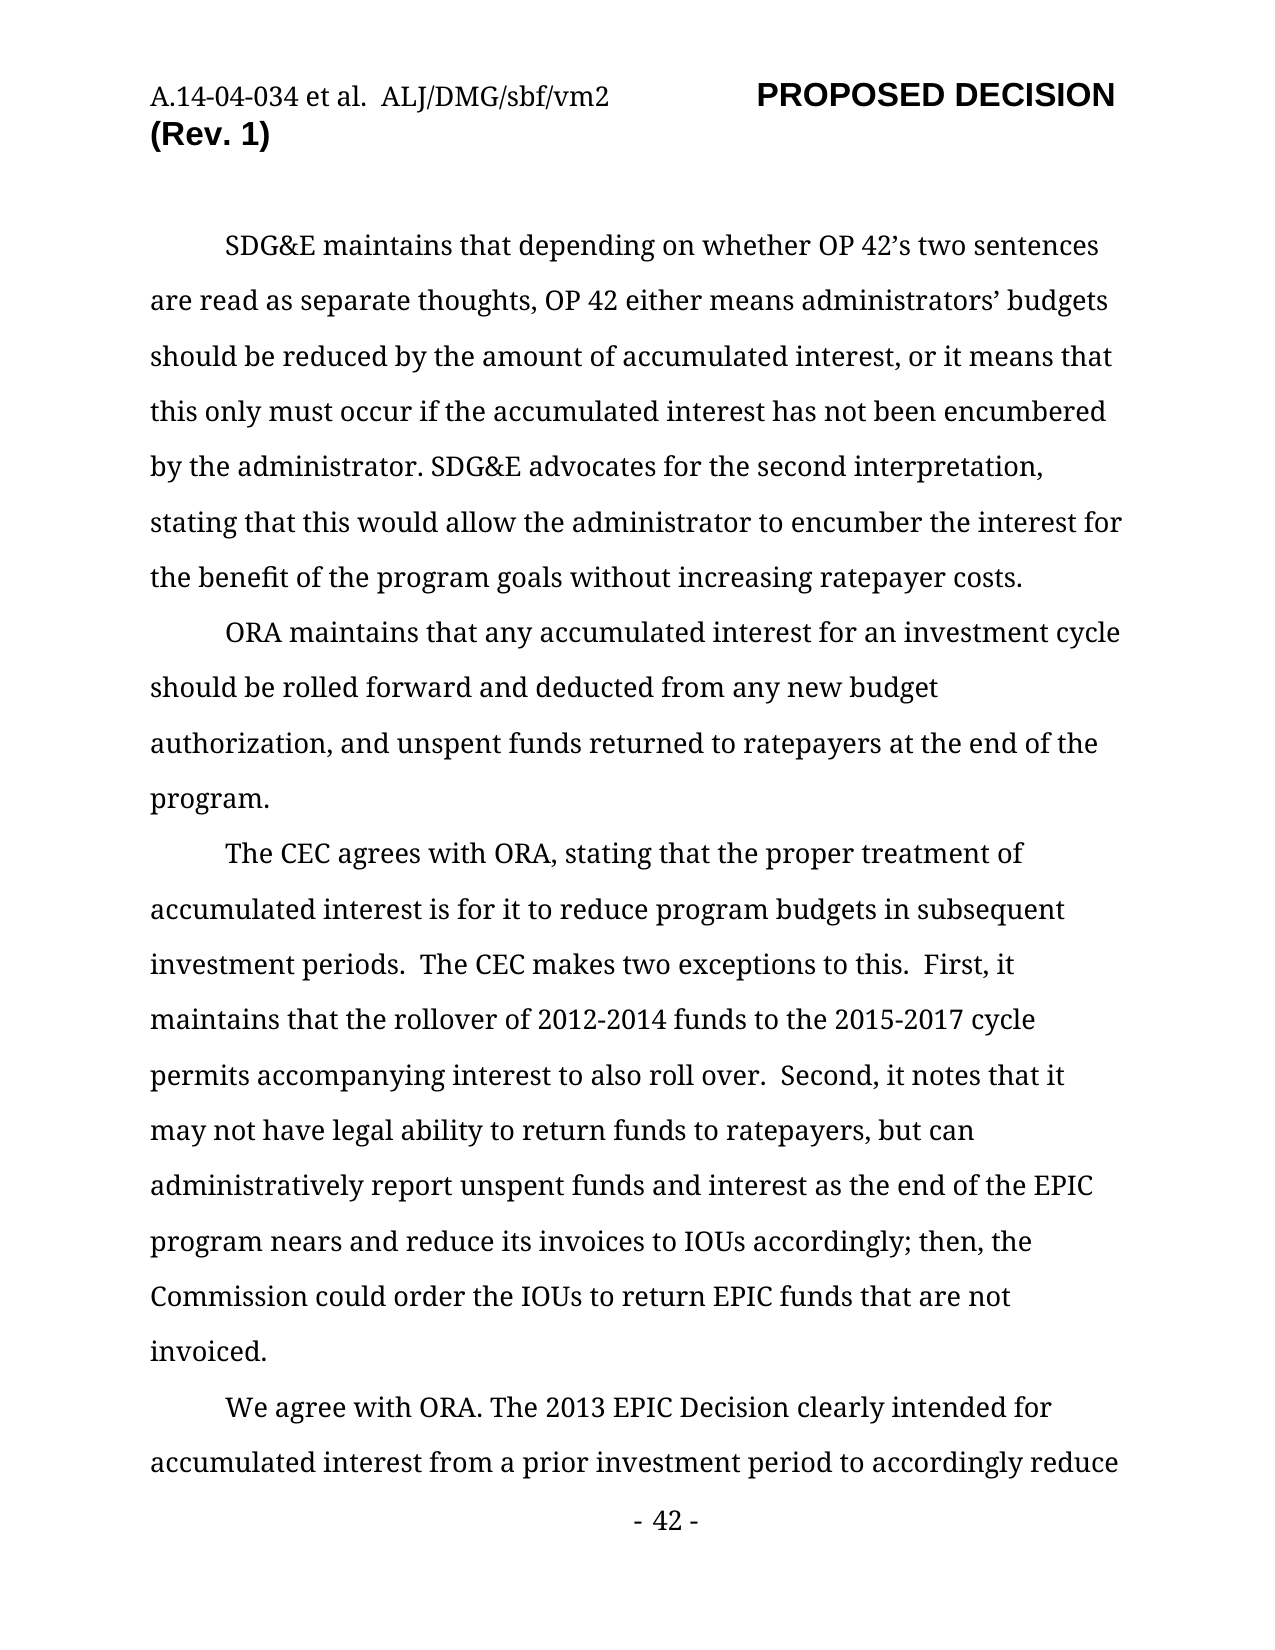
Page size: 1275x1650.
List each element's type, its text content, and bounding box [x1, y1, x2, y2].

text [150, 1388, 1125, 1480]
text SDG&E maintains that depending on whether OP 42’s two sentences are read as separate thoughts, OP 42 either means administrators’ budgets should be reduced by the amount of accumulated interest, or it means that this only must occur if the accumulated interest has not been encumbered by the administrator. SDG&E advocates for the second interpretation, stating that this would allow the administrator to encumber the interest for the benefit of the program goals without increasing ratepayer costs. [150, 226, 1125, 595]
text ORA maintains that any accumulated interest for an investment cycle should be rolled forward and deducted from any new budget authorization, and unspent funds returned to ratepayers at the end of the program. [150, 614, 1125, 816]
text The CEC agrees with ORA, stating that the proper treatment of accumulated interest is for it to reduce program budgets in subsequent investment periods. The CEC makes two exceptions to this. First, it maintains that the rollover of 2012-2014 funds to the 2015-2017 cycle permits accompanying interest to also roll over. Second, it notes that it may not have legal ability to return funds to ratepayers, but can administratively report unspent funds and interest as the end of the EPIC program nears and reduce its invoices to IOUs accordingly; then, the Commission could order the IOUs to return EPIC funds that are not invoiced. [150, 835, 1125, 1369]
